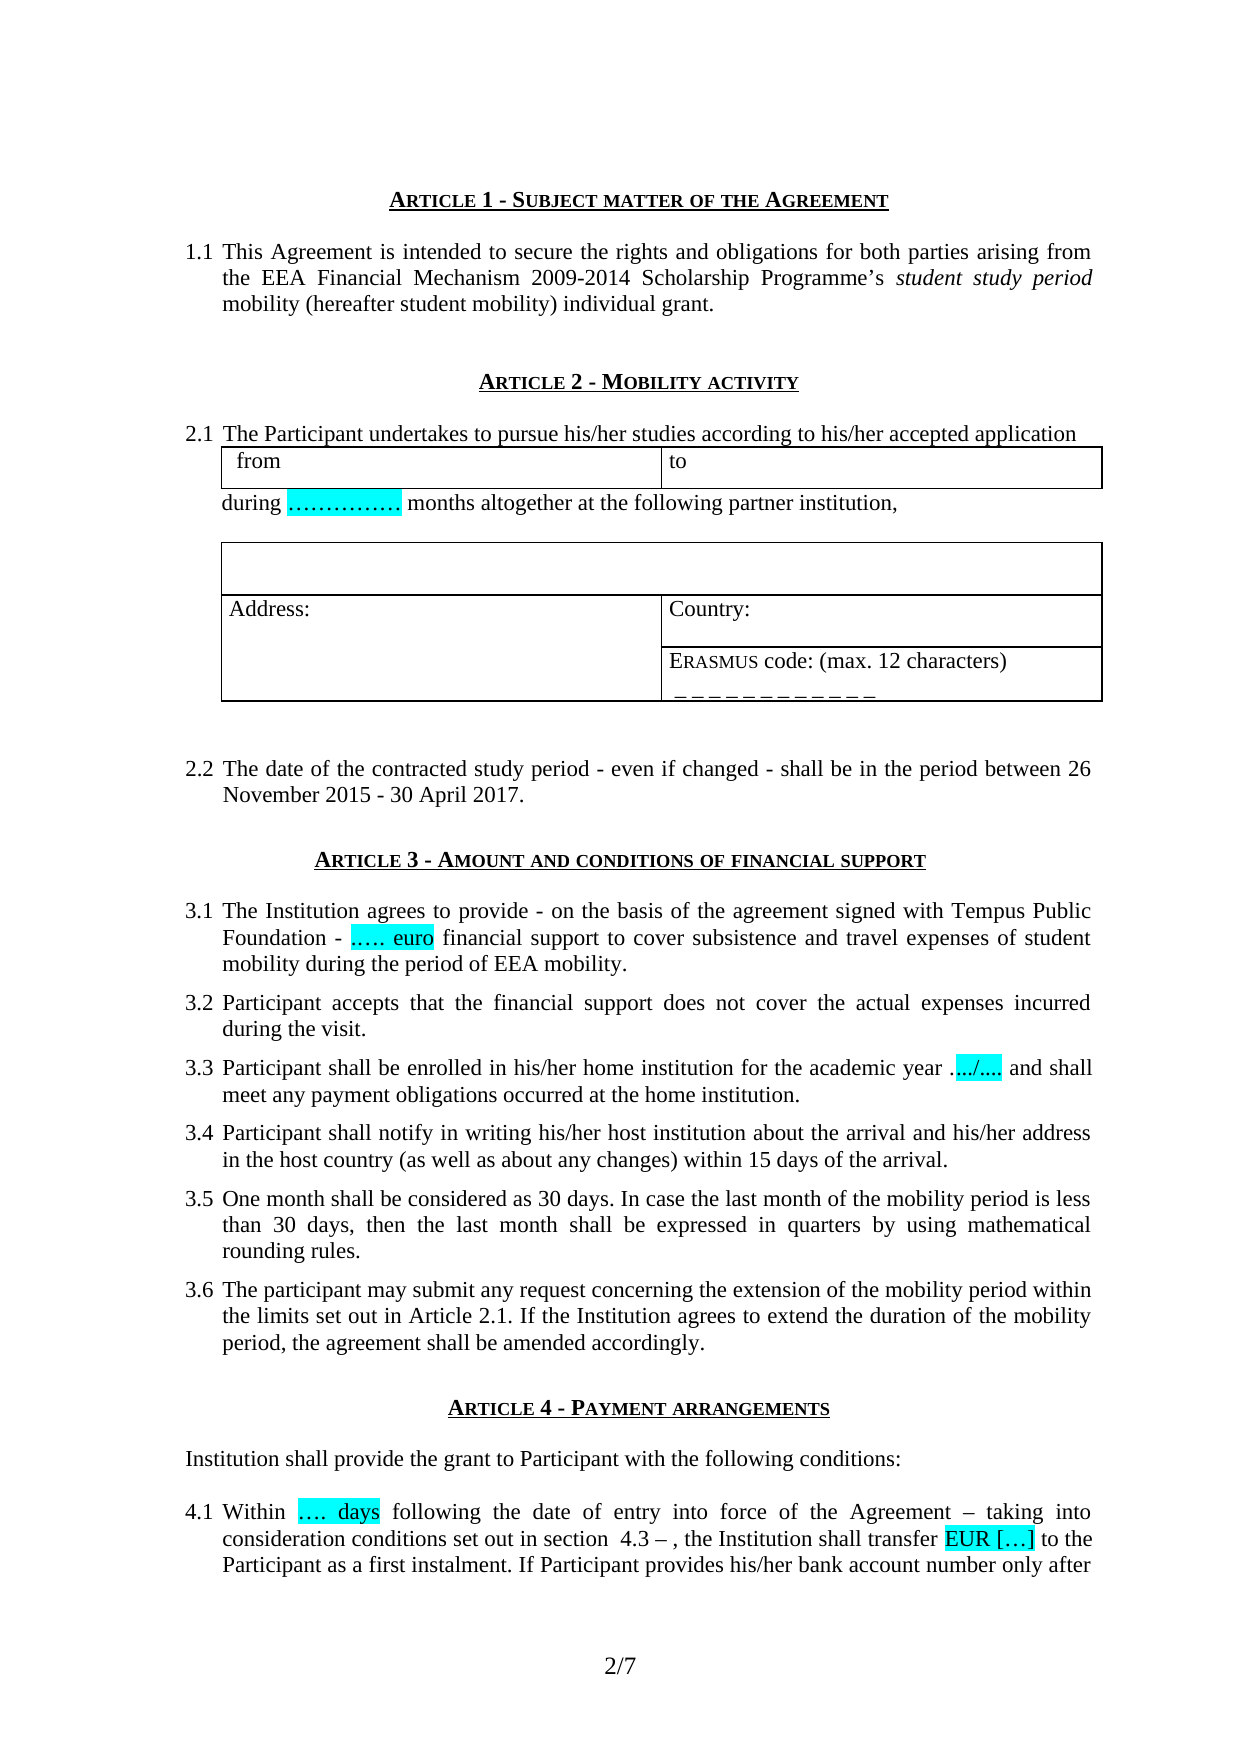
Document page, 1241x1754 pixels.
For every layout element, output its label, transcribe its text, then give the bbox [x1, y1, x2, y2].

list Participant shall be enrolled in his/her home institution for the academic year ..../.... and shall meet any payment obligations occurred at the home institution. [185, 1054, 1093, 1107]
list Participant accepts that the financial support does not cover the actual expenses incurred during the visit. [185, 989, 1093, 1042]
table_header [222, 543, 1101, 594]
list Participant shall notify in writing his/her host institution about the arrival and his/her address in the host country (as well as about any changes) within 15 days of the arrival. [185, 1119, 1093, 1172]
list One month shall be considered as 30 days. In case the last month of the mobility period is less than 30 days, then the last month shall be expressed in quarters by using mathematical rounding rules. [185, 1185, 1093, 1264]
table_header from [222, 448, 661, 488]
table_cell Address: [222, 596, 661, 700]
text Article 1 - Subject matter of the Agreement [185, 186, 1093, 213]
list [185, 1498, 1093, 1577]
list This Agreement is intended to secure the rights and obligations for both parties arising from the EEA Financial Mechanism 2009-2014 Scholarship Programme’s student study period mobility (hereafter student mobility) individual grant. [185, 238, 1093, 317]
table_cell Erasmus code: (max. 12 characters) _ _ _ _ _ _ _ _ _ _ _ _ [662, 648, 1101, 700]
table_cell Country: [662, 596, 1101, 646]
list The participant may submit any request concerning the extension of the mobility period within the limits set out in Article 2.1. If the Institution agrees to extend the duration of the mobility period, the agreement shall be amended accordingly. [185, 1276, 1093, 1355]
list The Institution agrees to provide - on the basis of the agreement signed with Tempus Public Foundation - .…. euro financial support to cover subsistence and travel expenses of student mobility during the period of EEA mobility. [185, 897, 1093, 977]
text Institution shall provide the grant to Participant with the following conditions: [185, 1446, 1093, 1472]
text Article 3 - Amount and conditions of financial support [148, 846, 1093, 872]
text Article 2 - Mobility activity [185, 368, 1093, 394]
text during …………… months altogether at the following partner institution, [402, 489, 1093, 516]
table_header to [662, 448, 1101, 488]
text Article 4 - Payment arrangements [185, 1394, 1093, 1421]
list The date of the contracted study period - even if changed - shall be in the period between 26 November 2015 - 30 April 2017. [185, 754, 1093, 807]
list The Participant undertakes to pursue his/her studies according to his/her accepted application [185, 419, 1093, 446]
